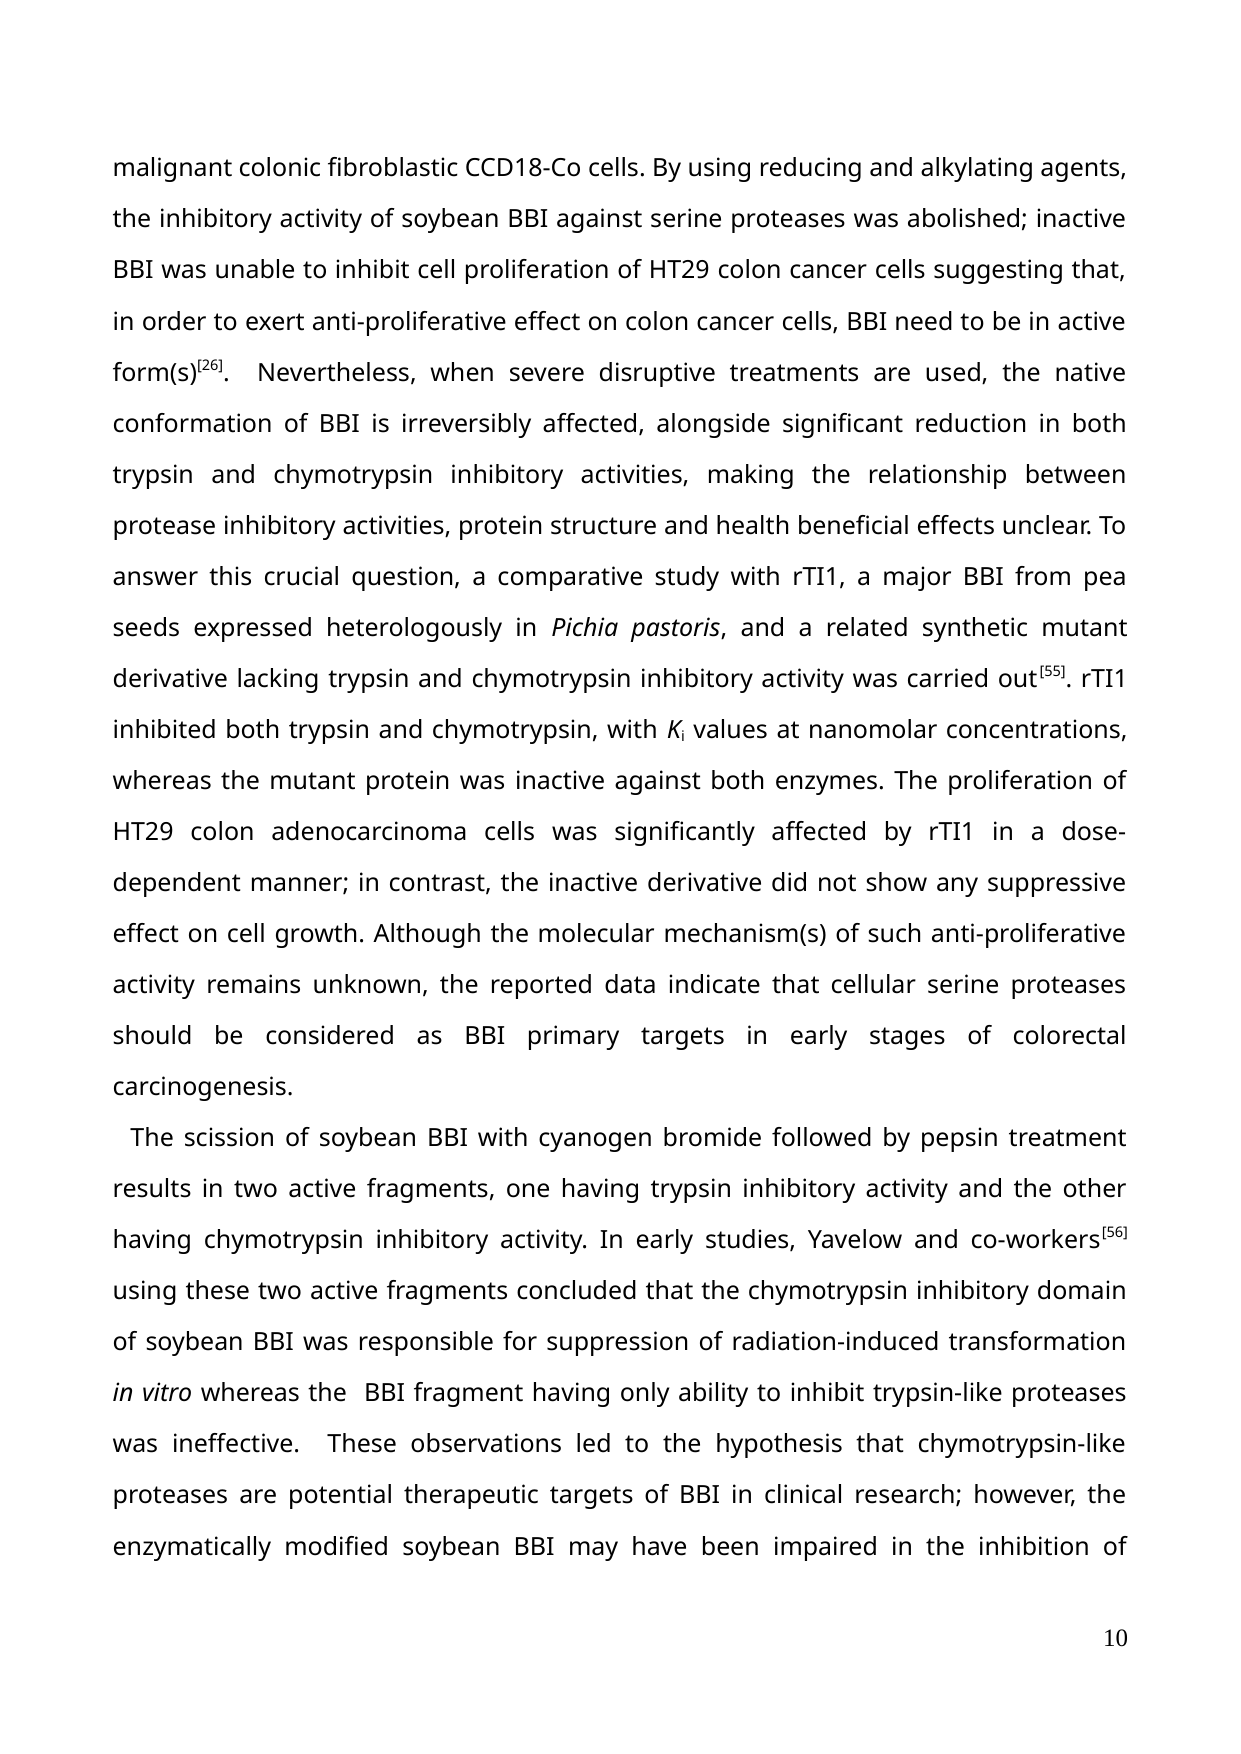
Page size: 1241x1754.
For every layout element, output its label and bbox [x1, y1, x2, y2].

text [112, 1120, 1128, 1562]
text [112, 150, 1128, 1103]
